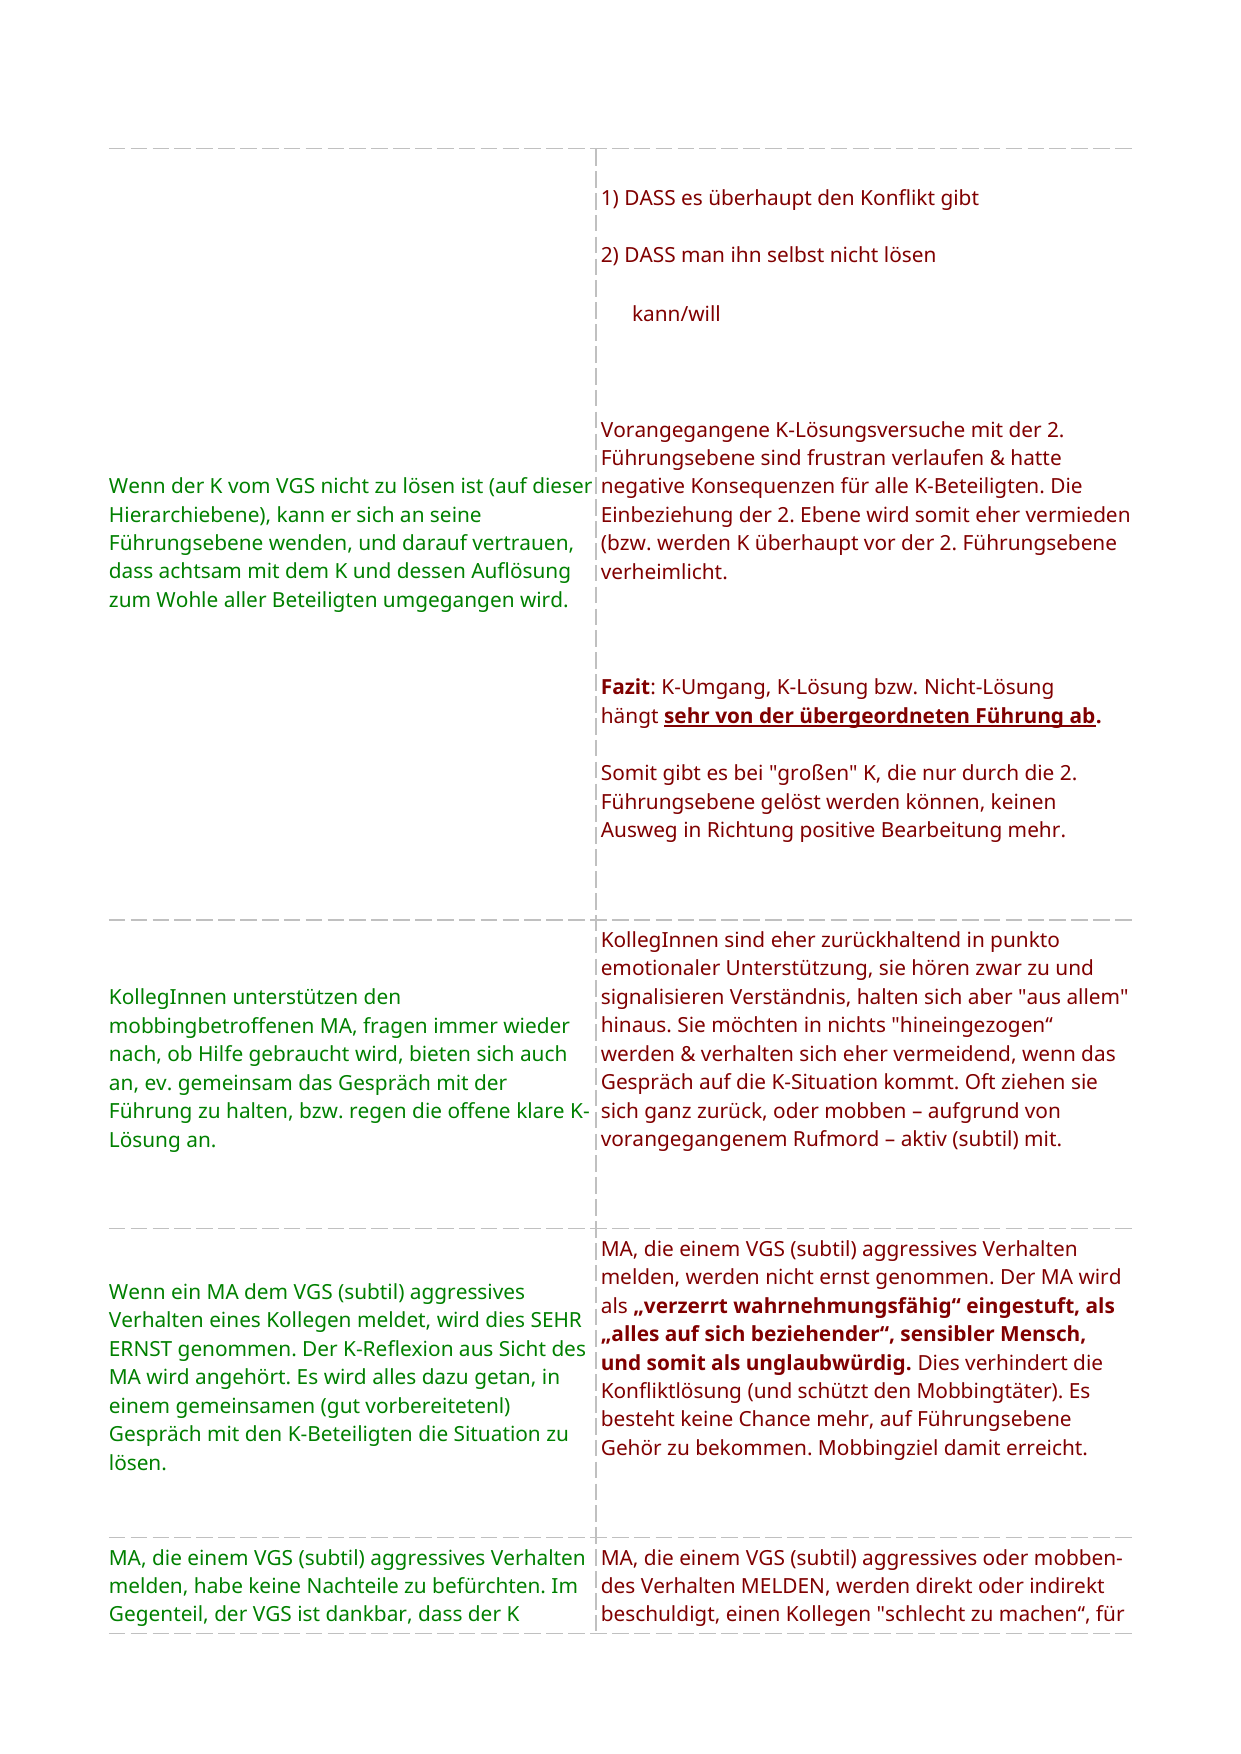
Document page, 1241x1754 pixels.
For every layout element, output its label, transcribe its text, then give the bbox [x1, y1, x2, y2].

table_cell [109, 148, 596, 919]
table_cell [596, 1536, 1132, 1633]
table_cell KollegInnen sind eher zurückhaltend in punkto emotionaler Unterstützung, sie hören zwar zu und signalisieren Verständnis, halten sich aber "aus allem" hinaus. Sie möchten in nichts "hineingezogen“ werden & verhalten sich eher vermeidend, wenn das Gespräch auf die K-Situation kommt. Oft ziehen sie sich ganz zurück, oder mobben – aufgrund von vorangegangenem Rufmord – aktiv (subtil) mit. [596, 919, 1132, 1228]
table_cell KollegInnen unterstützen den mobbingbetroffenen MA, fragen immer wieder nach, ob Hilfe gebraucht wird, bieten sich auch an, ev. gemeinsam das Gespräch mit der Führung zu halten, bzw. regen die offene klare K-Lösung an. [109, 919, 596, 1228]
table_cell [109, 1536, 596, 1633]
table_cell Wenn ein MA dem VGS (subtil) aggressives Verhalten eines Kollegen meldet, wird dies SEHR ERNST genommen. Der K-Reflexion aus Sicht des MA wird angehört. Es wird alles dazu getan, in einem gemeinsamen (gut vorbereitetenl) Gespräch mit den K-Beteiligten die Situation zu lösen. [109, 1228, 596, 1536]
table_cell MA, die einem VGS (subtil) aggressives Verhalten melden, werden nicht ernst genommen. Der MA wird als „verzerrt wahrnehmungsfähig“ eingestuft, als „alles auf sich beziehender“, sensibler Mensch, und somit als unglaubwürdig. Dies verhindert die Konfliktlösung (und schützt den Mobbingtäter). Es besteht keine Chance mehr, auf Führungsebene Gehör zu bekommen. Mobbingziel damit erreicht. [596, 1228, 1132, 1536]
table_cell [596, 148, 1132, 919]
